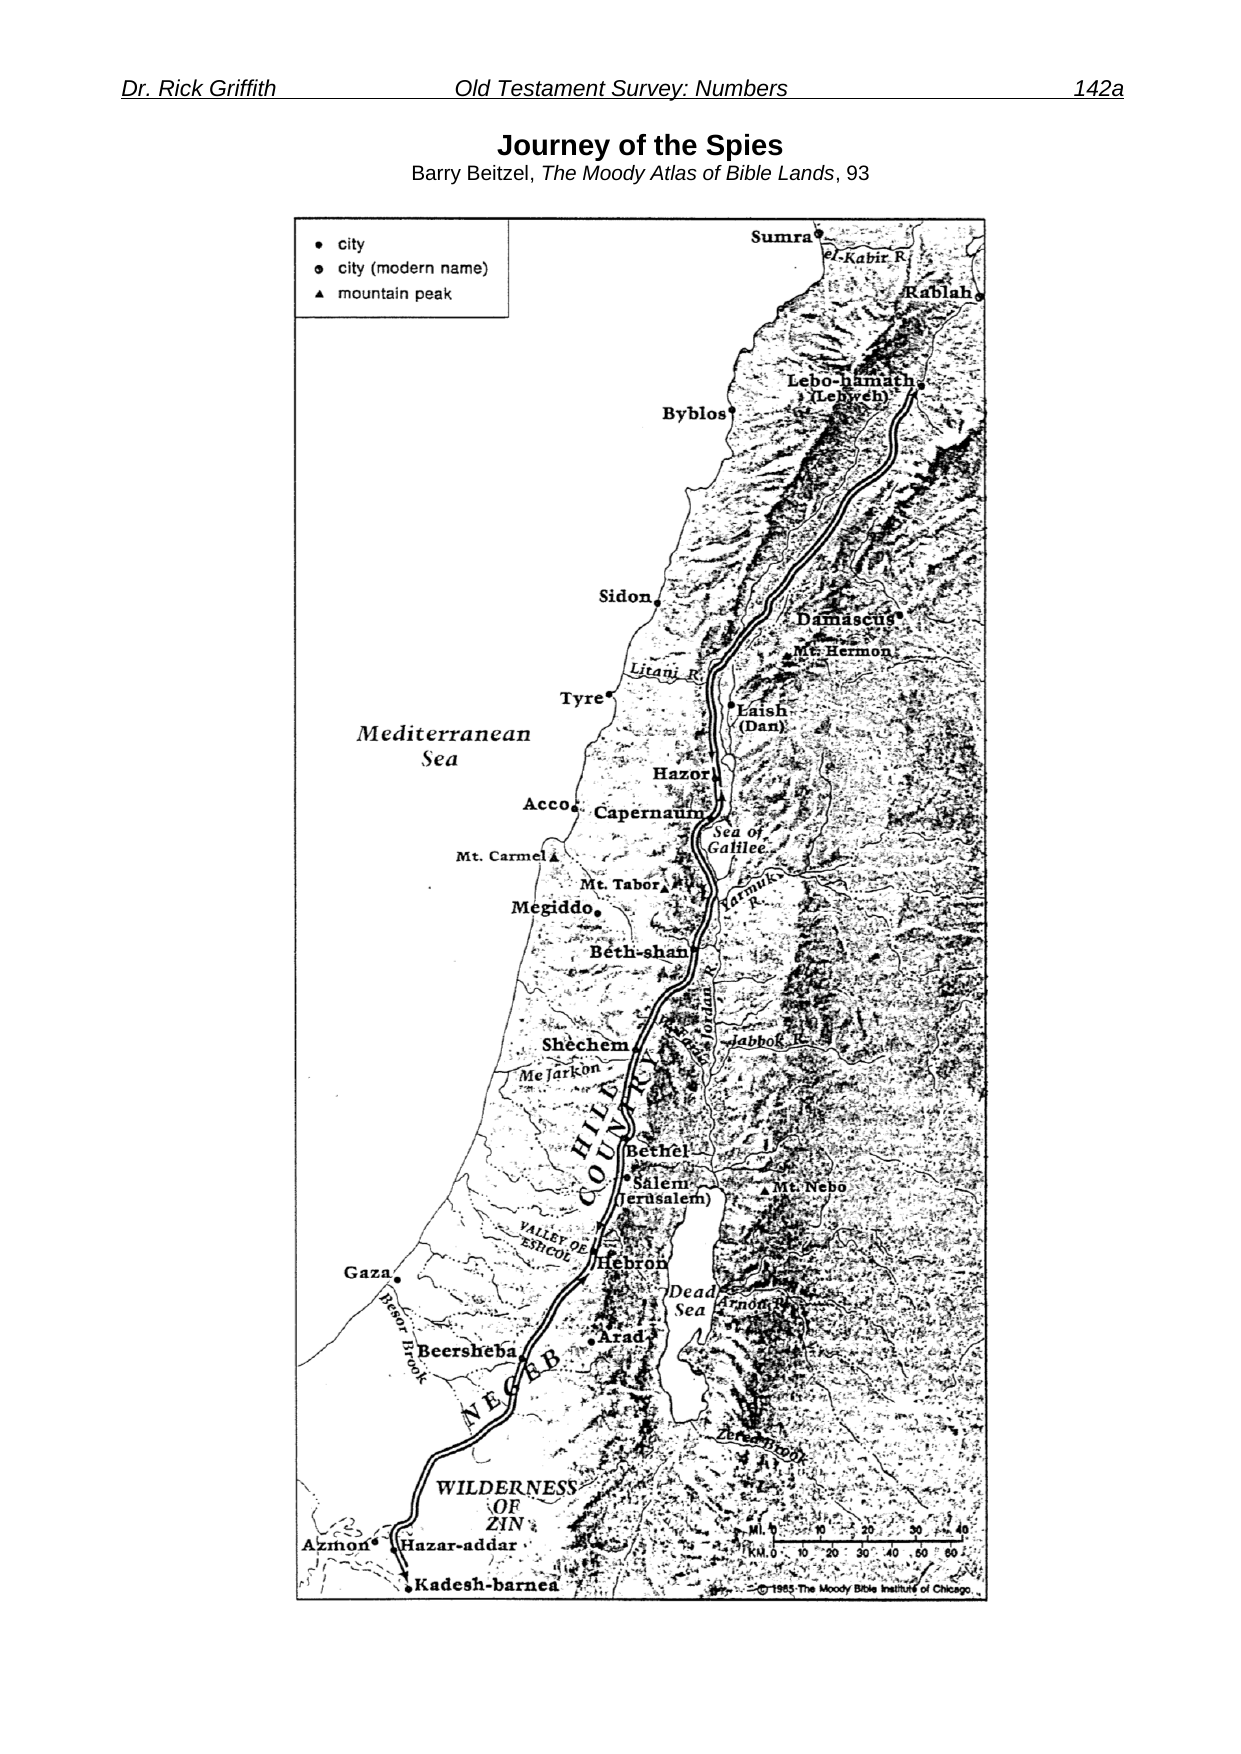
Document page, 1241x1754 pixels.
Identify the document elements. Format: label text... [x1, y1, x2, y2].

picture [282, 209, 999, 1610]
text Barry Beitzel, The Moody Atlas of Bible Lands, 93 [120, 161, 1160, 185]
text Journey of the Spies [120, 128, 1160, 161]
